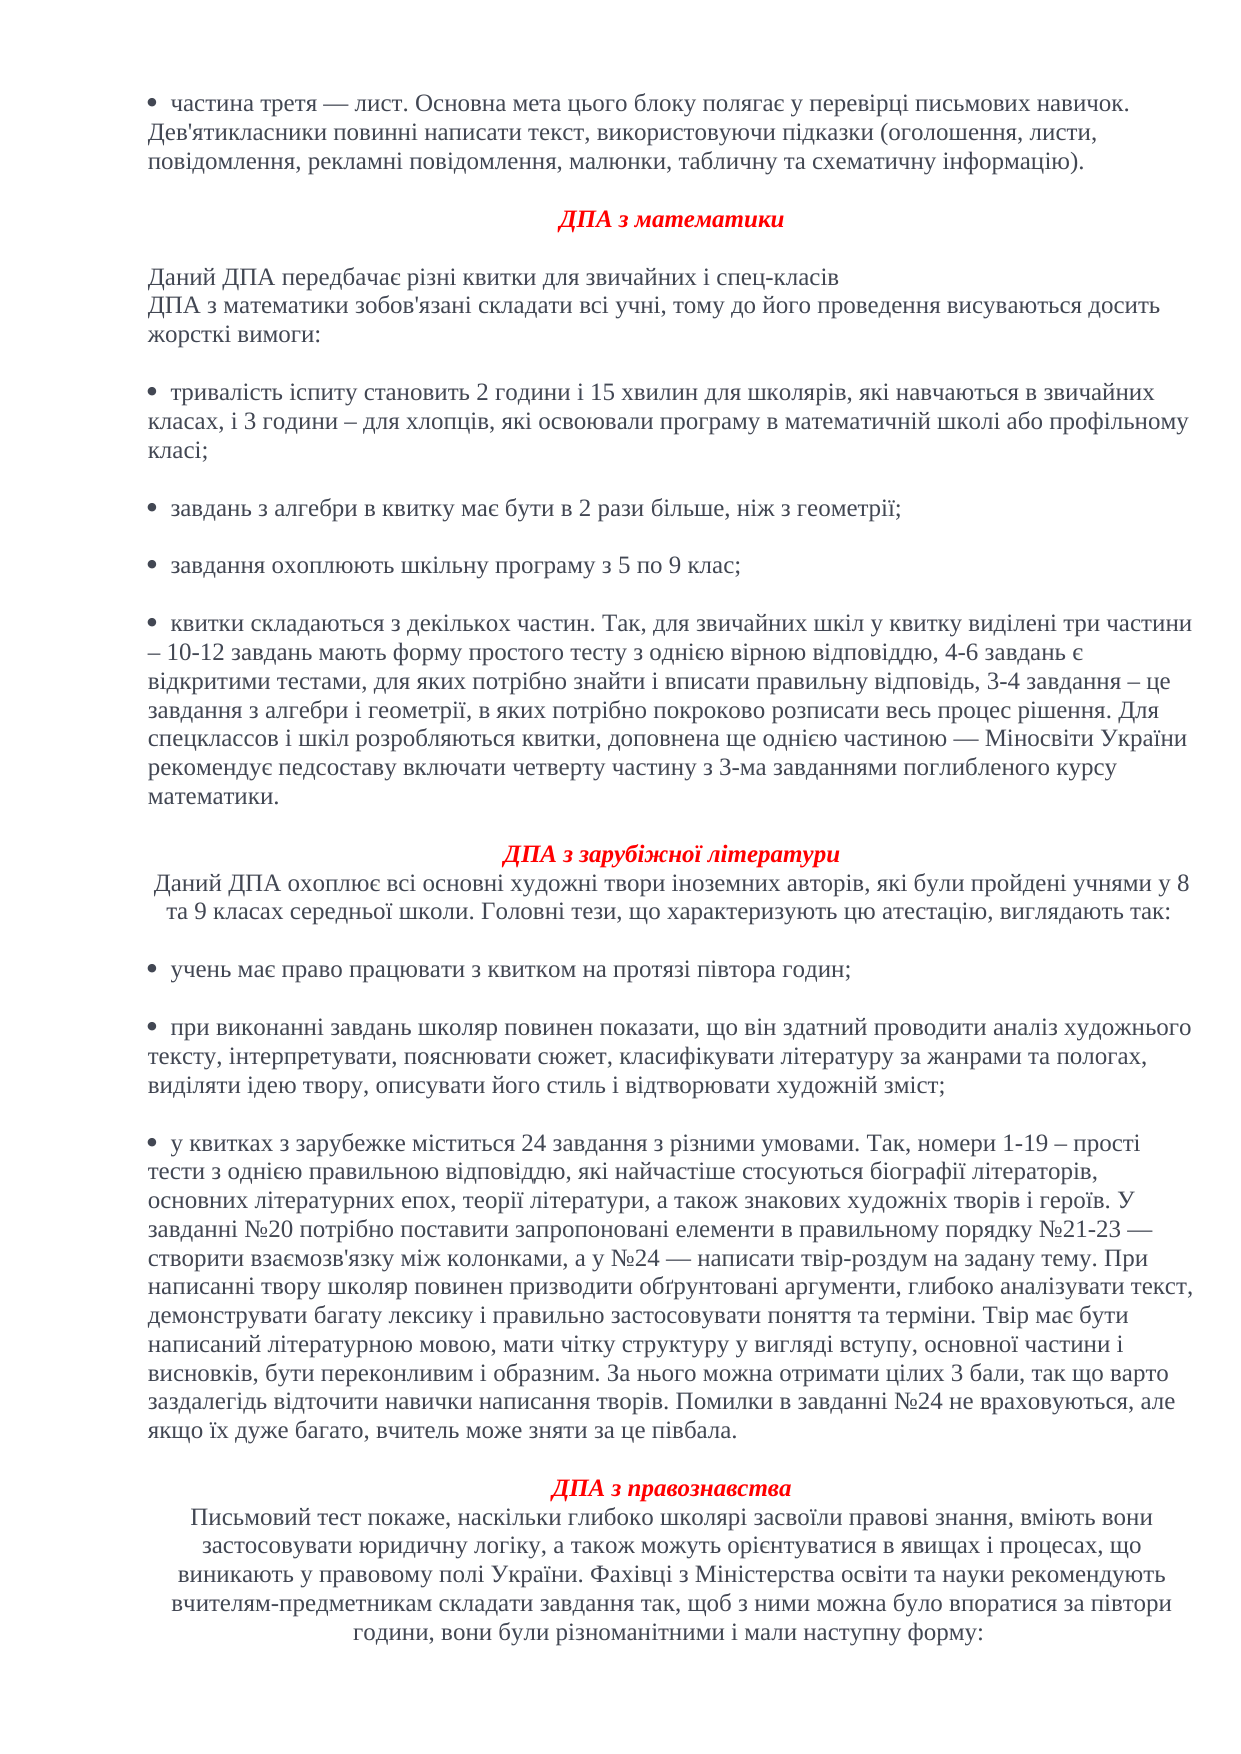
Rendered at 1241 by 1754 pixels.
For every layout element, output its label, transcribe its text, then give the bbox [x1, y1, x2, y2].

text учень має право працювати з квитком на протязі півтора годин; [148, 954, 1196, 983]
text завдань з алгебри в квитку має бути в 2 рази більше, ніж з геометрії; [148, 493, 1196, 521]
text тривалість іспиту становить 2 години і 15 хвилин для школярів, які навчаються в звичайних класах, і 3 години – для хлопців, які освоювали програму в математичній школі або профільному класі; [148, 377, 1196, 463]
text ДПА з математики [148, 204, 1196, 233]
text ДПА з зарубіжної літератури Даний ДПА охоплює всі основні художні твори іноземних авторів, які були пройдені учнями у 8 та 9 класах середньої школи. Головні тези, що характеризують цю атестацію, виглядають так: [148, 839, 1196, 925]
text частина третя — лист. Основна мета цього блоку полягає у перевірці письмових навичок. Дев'ятикласники повинні написати текст, використовуючи підказки (оголошення, листи, повідомлення, рекламні повідомлення, малюнки, табличну та схематичну інформацію). [148, 88, 1196, 175]
text ДПА з правознавства Письмовий тест покаже, наскільки глибоко школярі засвоїли правові знання, вміють вони застосовувати юридичну логіку, а також можуть орієнтуватися в явищах і процесах, що виникають у правовому полі України. Фахівці з Міністерства освіти та науки рекомендують вчителям-предметникам складати завдання так, щоб з ними можна було впоратися за півтори години, вони були різноманітними і мали наступну форму: [148, 1473, 1196, 1646]
text Даний ДПА передбачає різні квитки для звичайних і спец-класів ДПА з математики зобов'язані складати всі учні, тому до його проведення висуваються досить жорсткі вимоги: [148, 262, 1196, 348]
text у квитках з зарубежке міститься 24 завдання з різними умовами. Так, номери 1-19 – прості тести з однією правильною відповіддю, які найчастіше стосуються біографії літераторів, основних літературних епох, теорії літератури, а також знакових художніх творів і героїв. У завданні №20 потрібно поставити запропоновані елементи в правильному порядку №21-23 — створити взаємозв'язку між колонками, а у №24 — написати твір-роздум на задану тему. При написанні твору школяр повинен призводити обґрунтовані аргументи, глибоко аналізувати текст, демонструвати багату лексику і правильно застосовувати поняття та терміни. Твір має бути написаний літературною мовою, мати чітку структуру у вигляді вступу, основної частини і висновків, бути переконливим і образним. За нього можна отримати цілих 3 бали, так що варто заздалегідь відточити навички написання творів. Помилки в завданні №24 не враховуються, але якщо їх дуже багато, вчитель може зняти за це півбала. [148, 1128, 1196, 1444]
text при виконанні завдань школяр повинен показати, що він здатний проводити аналіз художнього тексту, інтерпретувати, пояснювати сюжет, класифікувати літературу за жанрами та пологах, виділяти ідею твору, описувати його стиль і відтворювати художній зміст; [148, 1012, 1196, 1098]
text квитки складаються з декількох частин. Так, для звичайних шкіл у квитку виділені три частини – 10-12 завдань мають форму простого тесту з однією вірною відповіддю, 4-6 завдань є відкритими тестами, для яких потрібно знайти і вписати правильну відповідь, 3-4 завдання – це завдання з алгебри і геометрії, в яких потрібно покроково розписати весь процес рішення. Для спецклассов і шкіл розробляються квитки, доповнена ще однією частиною — Міносвіти України рекомендує педсоставу включати четверту частину з 3-ма завданнями поглибленого курсу математики. [148, 608, 1196, 810]
text завдання охоплюють шкільну програму з 5 по 9 клас; [148, 551, 1196, 579]
